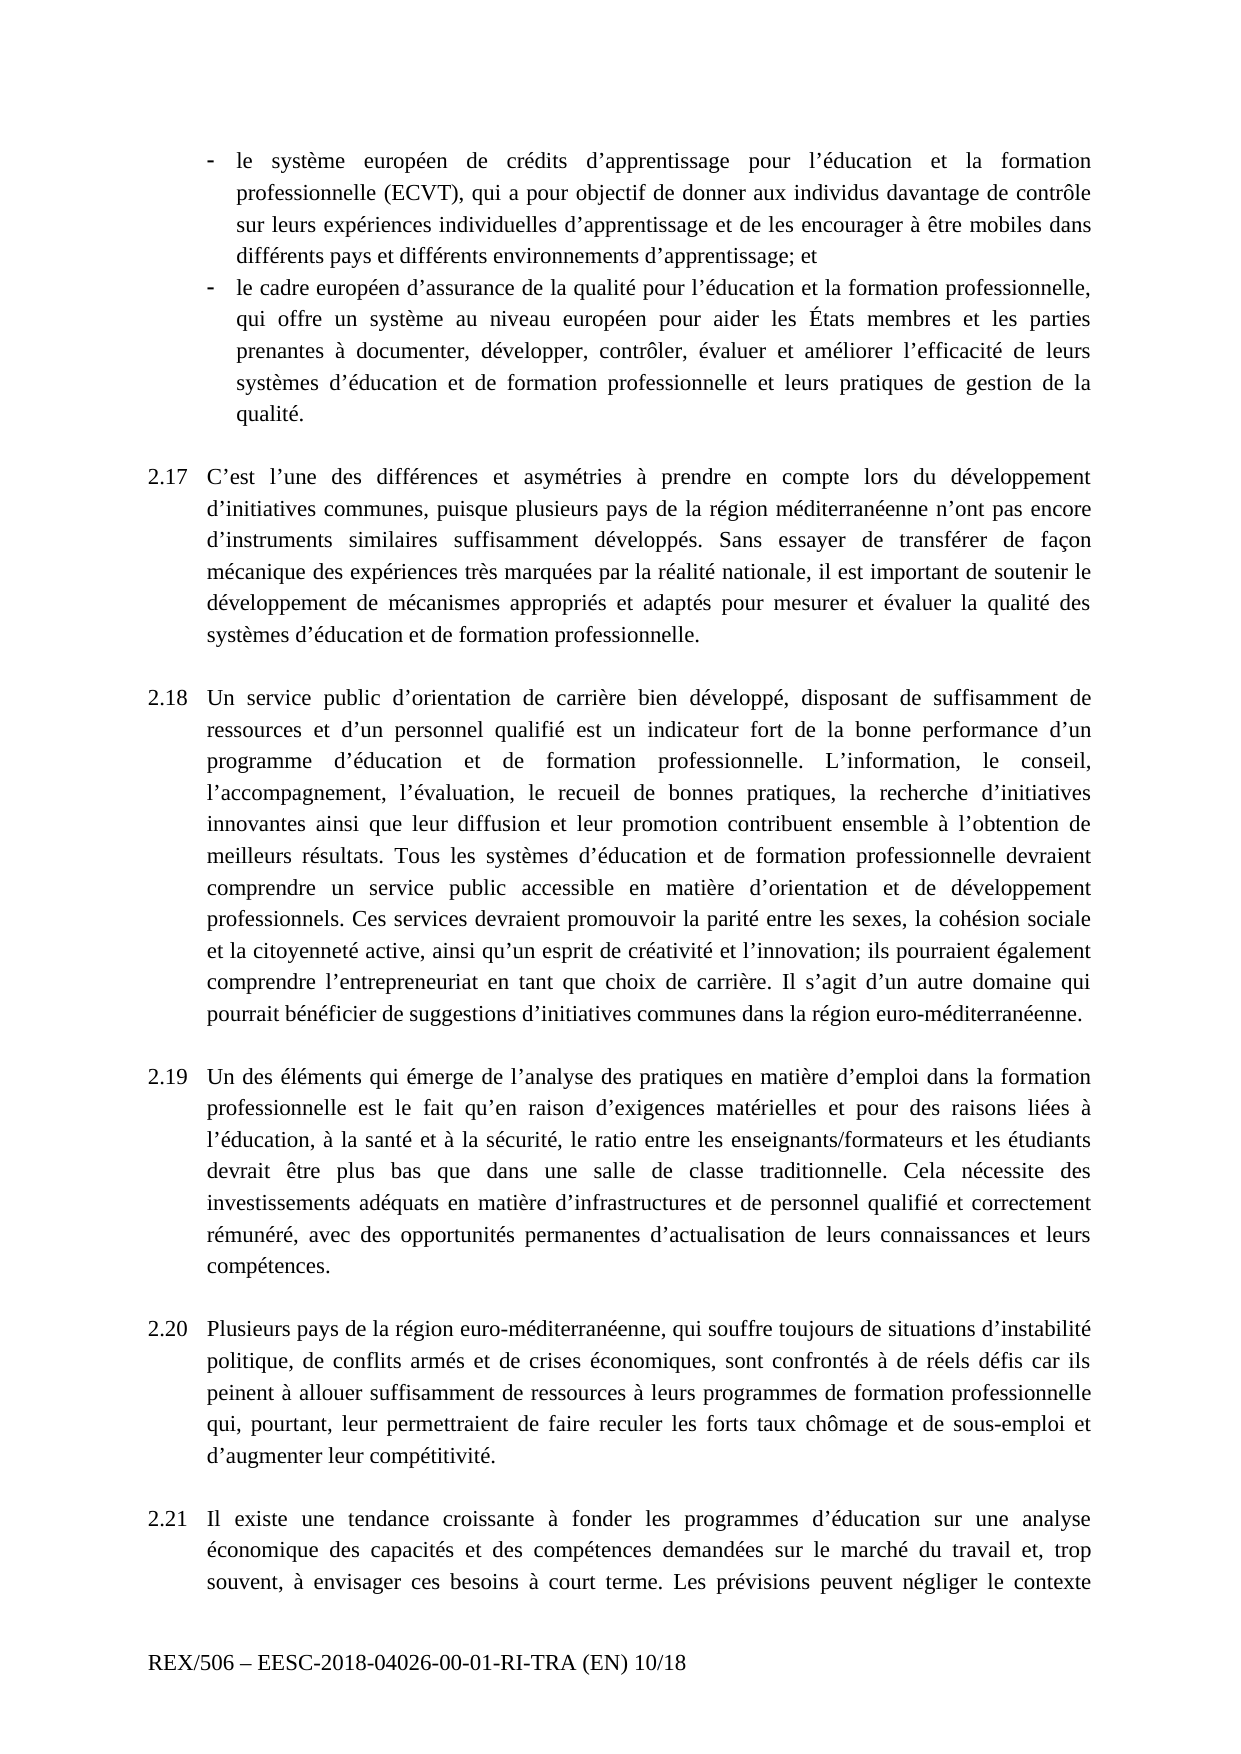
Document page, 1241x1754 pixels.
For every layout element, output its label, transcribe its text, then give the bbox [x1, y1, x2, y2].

subtitle C’est l’une des différences et asymétries à prendre en compte lors du développement d’initiatives communes, puisque plusieurs pays de la région méditerranéenne n’ont pas encore d’instruments similaires suffisamment développés. Sans essayer de transférer de façon mécanique des expériences très marquées par la réalité nationale, il est important de soutenir le développement de mécanismes appropriés et adaptés pour mesurer et évaluer la qualité des systèmes d’éducation et de formation professionnelle. [148, 463, 1093, 647]
subtitle le système européen de crédits d’apprentissage pour l’éducation et la formation professionnelle (ECVT), qui a pour objectif de donner aux individus davantage de contrôle sur leurs expériences individuelles d’apprentissage et de les encourager à être mobiles dans différents pays et différents environnements d’apprentissage; et [207, 148, 1093, 269]
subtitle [148, 1505, 1093, 1594]
subtitle Un service public d’orientation de carrière bien développé, disposant de suffisamment de ressources et d’un personnel qualifié est un indicateur fort de la bonne performance d’un programme d’éducation et de formation professionnelle. L’information, le conseil, l’accompagnement, l’évaluation, le recueil de bonnes pratiques, la recherche d’initiatives innovantes ainsi que leur diffusion et leur promotion contribuent ensemble à l’obtention de meilleurs résultats. Tous les systèmes d’éducation et de formation professionnelle devraient comprendre un service public accessible en matière d’orientation et de développement professionnels. Ces services devraient promouvoir la parité entre les sexes, la cohésion sociale et la citoyenneté active, ainsi qu’un esprit de créativité et l’innovation; ils pourraient également comprendre l’entrepreneuriat en tant que choix de carrière. Il s’agit d’un autre domaine qui pourrait bénéficier de suggestions d’initiatives communes dans la région euro-méditerranéenne. [148, 684, 1093, 1026]
subtitle Plusieurs pays de la région euro-méditerranéenne, qui souffre toujours de situations d’instabilité politique, de conflits armés et de crises économiques, sont confrontés à de réels défis car ils peinent à allouer suffisamment de ressources à leurs programmes de formation professionnelle qui, pourtant, leur permettraient de faire reculer les forts taux chômage et de sous-emploi et d’augmenter leur compétitivité. [148, 1315, 1093, 1468]
subtitle le cadre européen d’assurance de la qualité pour l’éducation et la formation professionnelle, qui offre un système au niveau européen pour aider les États membres et les parties prenantes à documenter, développer, contrôler, évaluer et améliorer l’efficacité de leurs systèmes d’éducation et de formation professionnelle et leurs pratiques de gestion de la qualité. [207, 274, 1093, 426]
subtitle Un des éléments qui émerge de l’analyse des pratiques en matière d’emploi dans la formation professionnelle est le fait qu’en raison d’exigences matérielles et pour des raisons liées à l’éducation, à la santé et à la sécurité, le ratio entre les enseignants/formateurs et les étudiants devrait être plus bas que dans une salle de classe traditionnelle. Cela nécessite des investissements adéquats en matière d’infrastructures et de personnel qualifié et correctement rémunéré, avec des opportunités permanentes d’actualisation de leurs connaissances et leurs compétences. [148, 1063, 1093, 1279]
